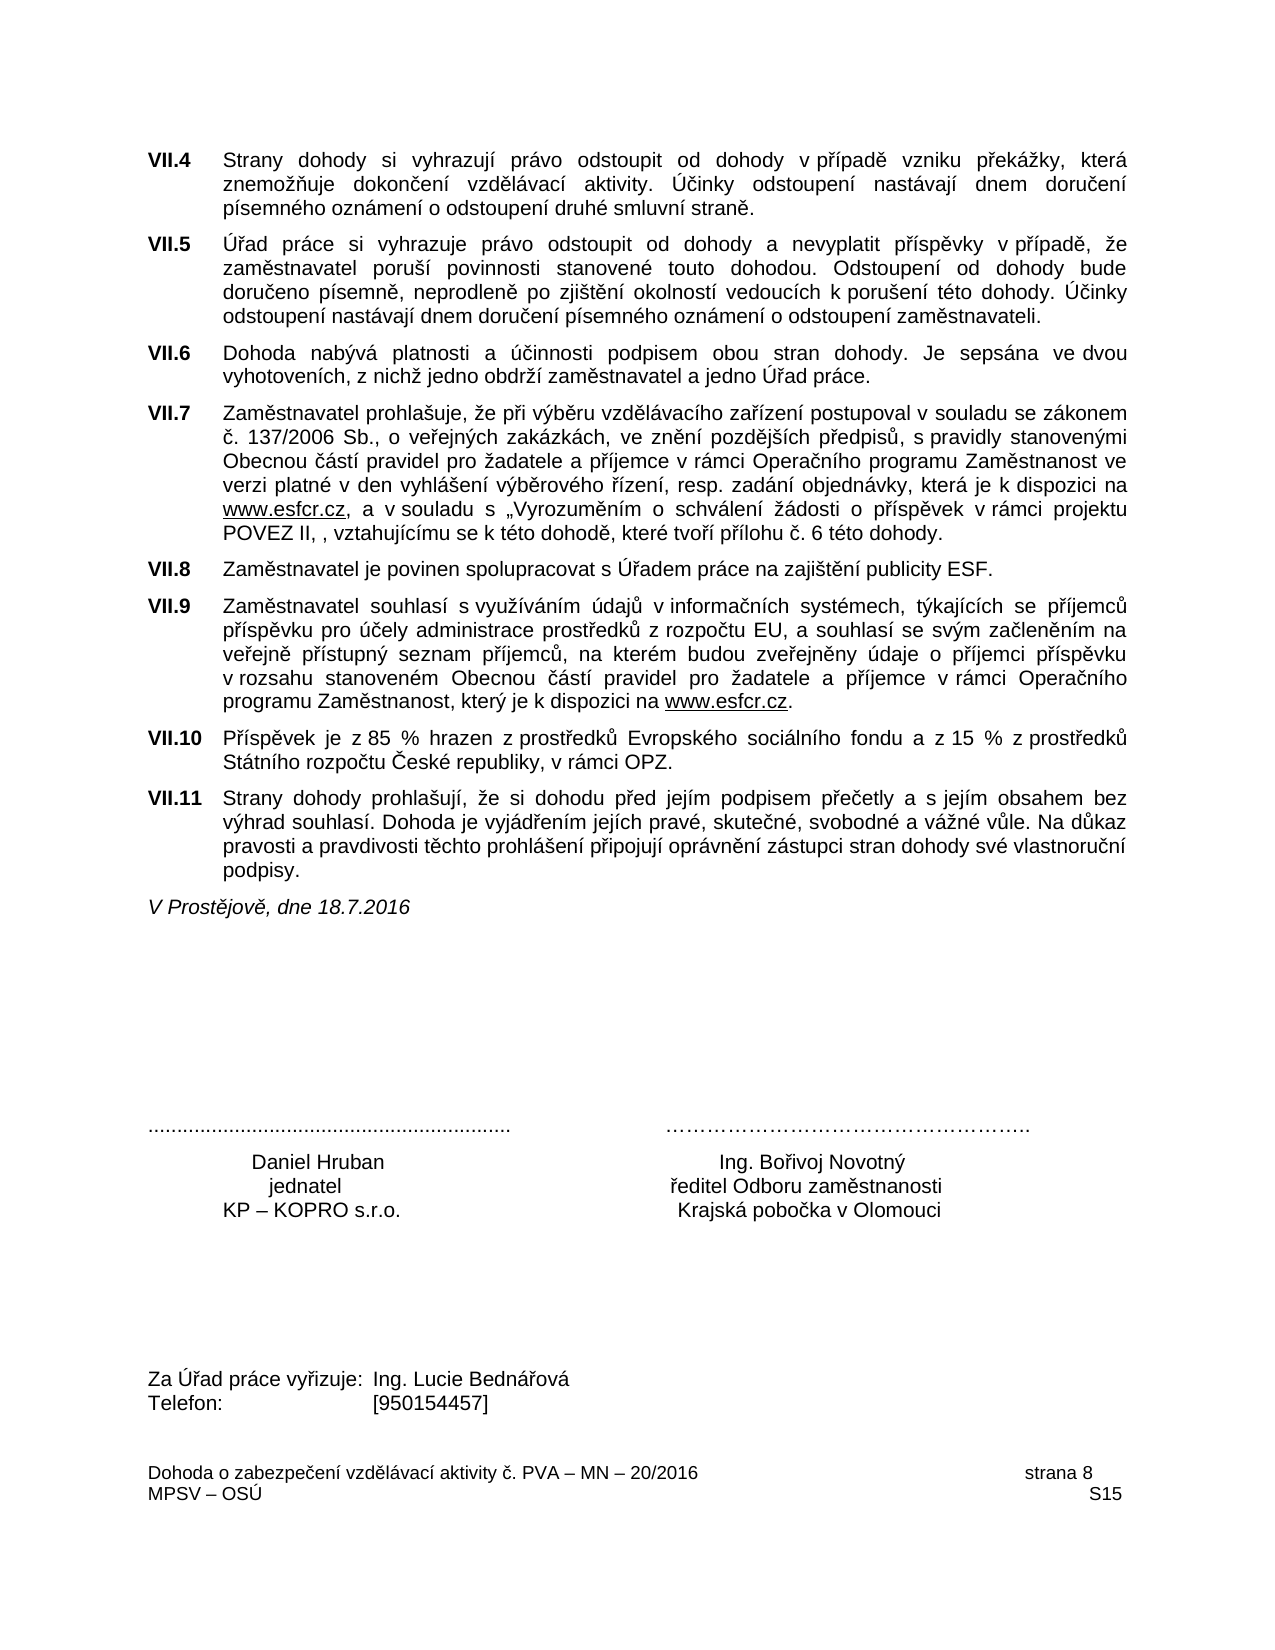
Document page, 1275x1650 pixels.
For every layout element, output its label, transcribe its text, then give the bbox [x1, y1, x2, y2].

list VII.10 Příspěvek je z 85 % hrazen z prostředků Evropského sociálního fondu a z 15 % z prostředků Státního rozpočtu České republiky, v rámci OPZ. [148, 726, 1127, 774]
list V Prostějově, dne 18.7.2016 [148, 894, 1127, 918]
list jednatel ředitel Odboru zaměstnanosti [148, 1174, 1127, 1198]
list Daniel Hruban Ing. Bořivoj Novotný [148, 1150, 1127, 1174]
text Za Úřad práce vyřizuje: Ing. Lucie Bednářová [148, 1366, 1127, 1390]
list VII.4 Strany dohody si vyhrazují právo odstoupit od dohody v případě vzniku překážky, která znemožňuje dokončení vzdělávací aktivity. Účinky odstoupení nastávají dnem doručení písemného oznámení o odstoupení druhé smluvní straně. [148, 148, 1127, 219]
list KP – KOPRO s.r.o. Krajská pobočka v Olomouci [148, 1198, 1127, 1222]
list VII.7 Zaměstnavatel prohlašuje, že při výběru vzdělávacího zařízení postupoval v souladu se zákonem č. 137/2006 Sb., o veřejných zakázkách, ve znění pozdějších předpisů, s pravidly stanovenými Obecnou částí pravidel pro žadatele a příjemce v rámci Operačního programu Zaměstnanost ve verzi platné v den vyhlášení výběrového řízení, resp. zadání objednávky, která je k dispozici na www.esfcr.cz, a v souladu s „Vyrozuměním o schválení žádosti o příspěvek v rámci projektu POVEZ II, , vztahujícímu se k této dohodě, které tvoří přílohu č. 6 této dohody. [148, 401, 1127, 544]
list VII.8 Zaměstnavatel je povinen spolupracovat s Úřadem práce na zajištění publicity ESF. [148, 557, 1127, 581]
text Telefon: [950154457] [148, 1390, 1127, 1414]
list VII.11 Strany dohody prohlašují, že si dohodu před jejím podpisem přečetly a s jejím obsahem bez výhrad souhlasí. Dohoda je vyjádřením jejích pravé, skutečné, svobodné a vážné vůle. Na důkaz pravosti a pravdivosti těchto prohlášení připojují oprávnění zástupci stran dohody své vlastnoruční podpisy. [148, 786, 1127, 882]
list VII.5 Úřad práce si vyhrazuje právo odstoupit od dohody a nevyplatit příspěvky v případě, že zaměstnavatel poruší povinnosti stanovené touto dohodou. Odstoupení od dohody bude doručeno písemně, neprodleně po zjištění okolností vedoucích k porušení této dohody. Účinky odstoupení nastávají dnem doručení písemného oznámení o odstoupení zaměstnavateli. [148, 232, 1127, 328]
list VII.6 Dohoda nabývá platnosti a účinnosti podpisem obou stran dohody. Je sepsána ve dvou vyhotoveních, z nichž jedno obdrží zaměstnavatel a jedno Úřad práce. [148, 340, 1127, 388]
list VII.9 Zaměstnavatel souhlasí s využíváním údajů v informačních systémech, týkajících se příjemců příspěvku pro účely administrace prostředků z rozpočtu EU, a souhlasí se svým začleněním na veřejně přístupný seznam příjemců, na kterém budou zveřejněny údaje o příjemci příspěvku v rozsahu stanoveném Obecnou částí pravidel pro žadatele a příjemce v rámci Operačního programu Zaměstnanost, který je k dispozici na www.esfcr.cz. [148, 593, 1127, 713]
list ............................................................... …………………………………………….. [148, 1113, 1127, 1137]
